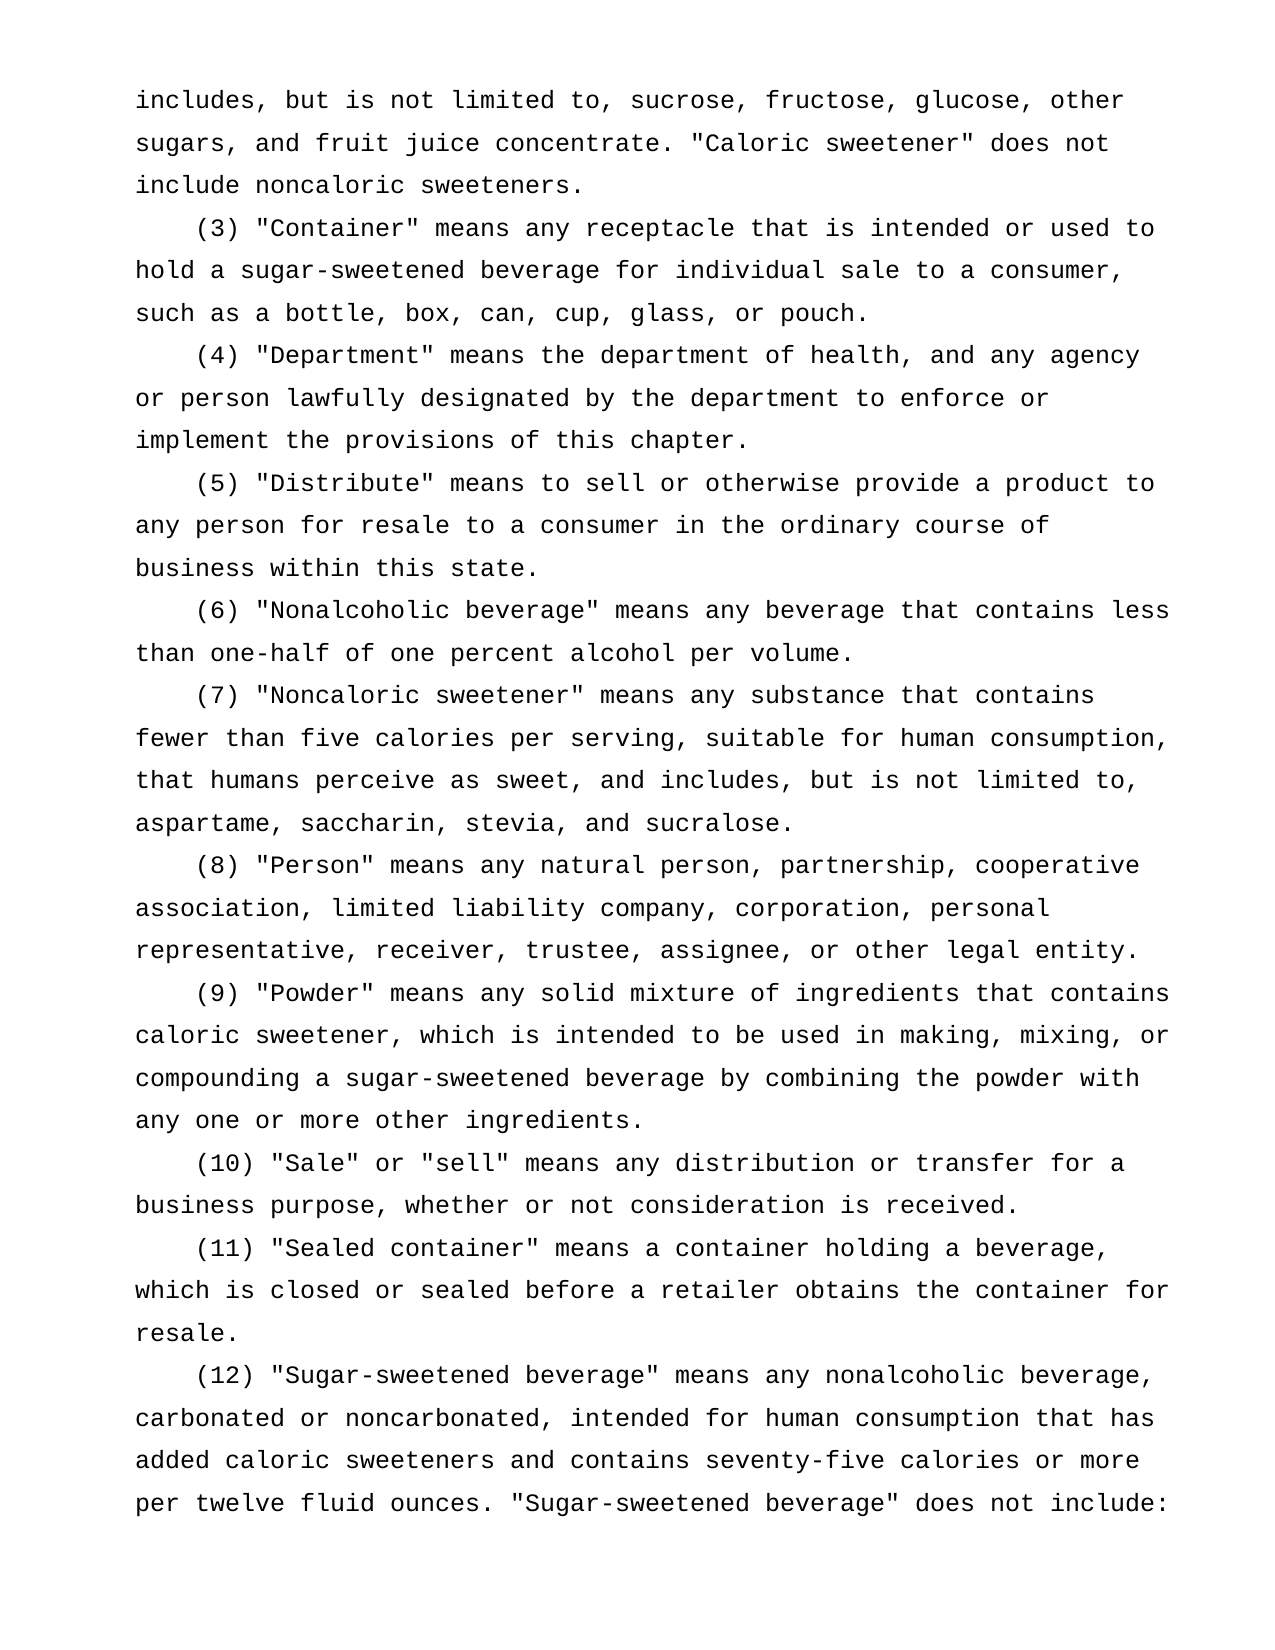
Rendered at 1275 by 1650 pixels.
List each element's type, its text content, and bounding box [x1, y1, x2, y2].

text (12) "Sugar-sweetened beverage" means any nonalcoholic beverage, carbonated or noncarbonated, intended for human consumption that has added caloric sweeteners and contains seventy-five calories or more per twelve fluid ounces. "Sugar-sweetened beverage" does not include: [135, 1350, 1170, 1520]
text (8) "Person" means any natural person, partnership, cooperative association, limited liability company, corporation, personal representative, receiver, trustee, assignee, or other legal entity. [135, 840, 1170, 967]
text (10) "Sale" or "sell" means any distribution or transfer for a business purpose, whether or not consideration is received. [135, 1137, 1170, 1222]
text (11) "Sealed container" means a container holding a beverage, which is closed or sealed before a retailer obtains the container for resale. [135, 1222, 1170, 1350]
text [135, 75, 1170, 202]
text (3) "Container" means any receptacle that is intended or used to hold a sugar-sweetened beverage for individual sale to a consumer, such as a bottle, box, can, cup, glass, or pouch. [135, 202, 1170, 330]
text (9) "Powder" means any solid mixture of ingredients that contains caloric sweetener, which is intended to be used in making, mixing, or compounding a sugar-sweetened beverage by combining the powder with any one or more other ingredients. [135, 967, 1170, 1137]
text (4) "Department" means the department of health, and any agency or person lawfully designated by the department to enforce or implement the provisions of this chapter. [135, 330, 1170, 457]
text (5) "Distribute" means to sell or otherwise provide a product to any person for resale to a consumer in the ordinary course of business within this state. [135, 457, 1170, 585]
text (6) "Nonalcoholic beverage" means any beverage that contains less than one-half of one percent alcohol per volume. [135, 585, 1170, 670]
text (7) "Noncaloric sweetener" means any substance that contains fewer than five calories per serving, suitable for human consumption, that humans perceive as sweet, and includes, but is not limited to, aspartame, saccharin, stevia, and sucralose. [135, 670, 1170, 840]
